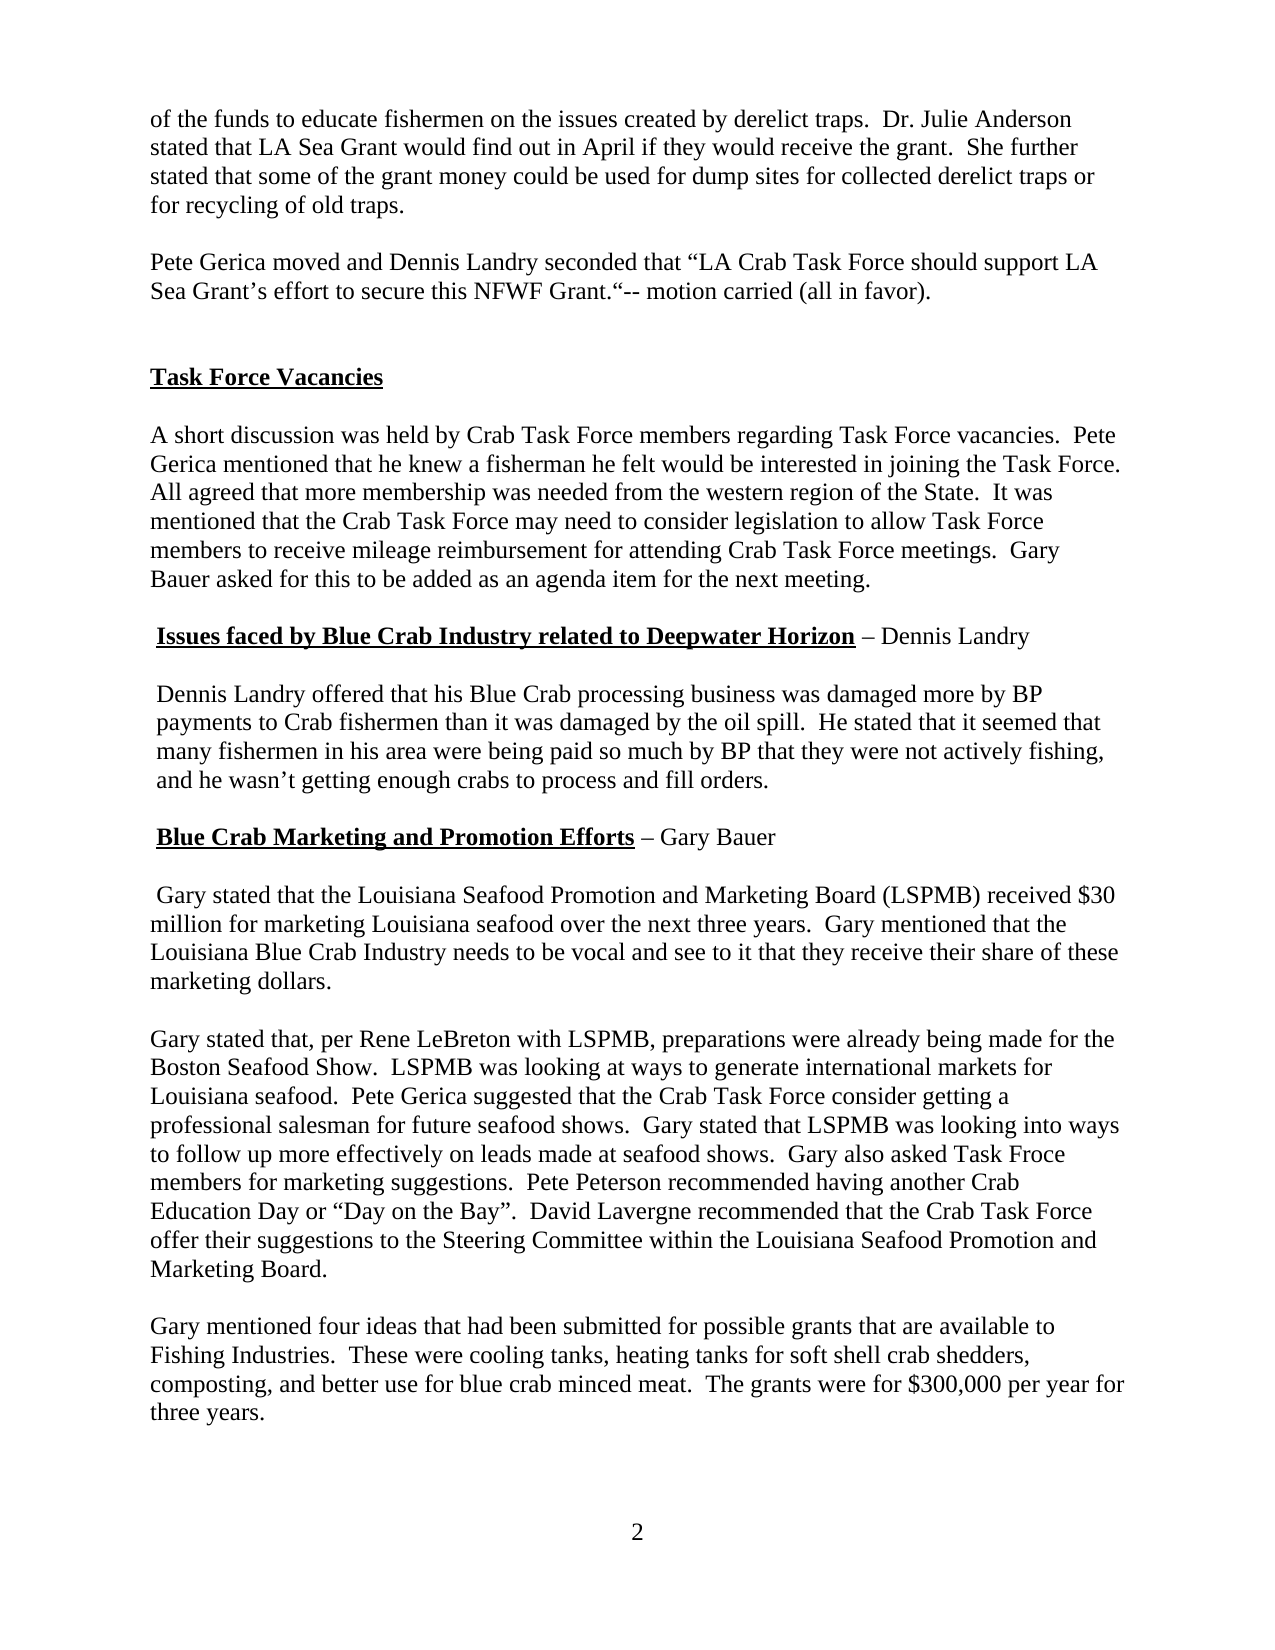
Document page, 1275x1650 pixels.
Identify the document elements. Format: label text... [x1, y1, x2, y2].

text Gary stated that, per Rene LeBreton with LSPMB, preparations were already being made for the Boston Seafood Show. LSPMB was looking at ways to generate international markets for Louisiana seafood. Pete Gerica suggested that the Crab Task Force consider getting a professional salesman for future seafood shows. Gary stated that LSPMB was looking into ways to follow up more effectively on leads made at seafood shows. Gary also asked Task Froce members for marketing suggestions. Pete Peterson recommended having another Crab Education Day or “Day on the Bay”. David Lavergne recommended that the Crab Task Force offer their suggestions to the Steering Committee within the Louisiana Seafood Promotion and Marketing Board. [150, 1024, 1125, 1282]
text A short discussion was held by Crab Task Force members regarding Task Force vacancies. Pete Gerica mentioned that he knew a fisherman he felt would be interested in joining the Task Force. All agreed that more membership was needed from the western region of the State. It was mentioned that the Crab Task Force may need to consider legislation to allow Task Force members to receive mileage reimbursement for attending Crab Task Force meetings. Gary Bauer asked for this to be added as an agenda item for the next meeting. [150, 420, 1125, 592]
text Pete Gerica moved and Dennis Landry seconded that “LA Crab Task Force should support LA Sea Grant’s effort to secure this NFWF Grant.“-- motion carried (all in favor). [150, 247, 1125, 305]
text Blue Crab Marketing and Promotion Efforts – Gary Bauer [150, 822, 1125, 851]
text Gary stated that the Louisiana Seafood Promotion and Marketing Board (LSPMB) received $30 million for marketing Louisiana seafood over the next three years. Gary mentioned that the Louisiana Blue Crab Industry needs to be vocal and see to it that they receive their share of these marketing dollars. [150, 880, 1125, 995]
text Dennis Landry offered that his Blue Crab processing business was damaged more by BP payments to Crab fishermen than it was damaged by the oil spill. He stated that it seemed that many fishermen in his area were being paid so much by BP that they were not actively fishing, and he wasn’t getting enough crabs to process and fill orders. [156, 679, 1125, 794]
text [150, 104, 1125, 219]
text Gary mentioned four ideas that had been submitted for possible grants that are available to Fishing Industries. These were cooling tanks, heating tanks for soft shell crab shedders, composting, and better use for blue crab minced meat. The grants were for $300,000 per year for three years. [150, 1311, 1125, 1426]
text Task Force Vacancies [150, 362, 1125, 391]
text Issues faced by Blue Crab Industry related to Deepwater Horizon – Dennis Landry [156, 621, 1125, 650]
